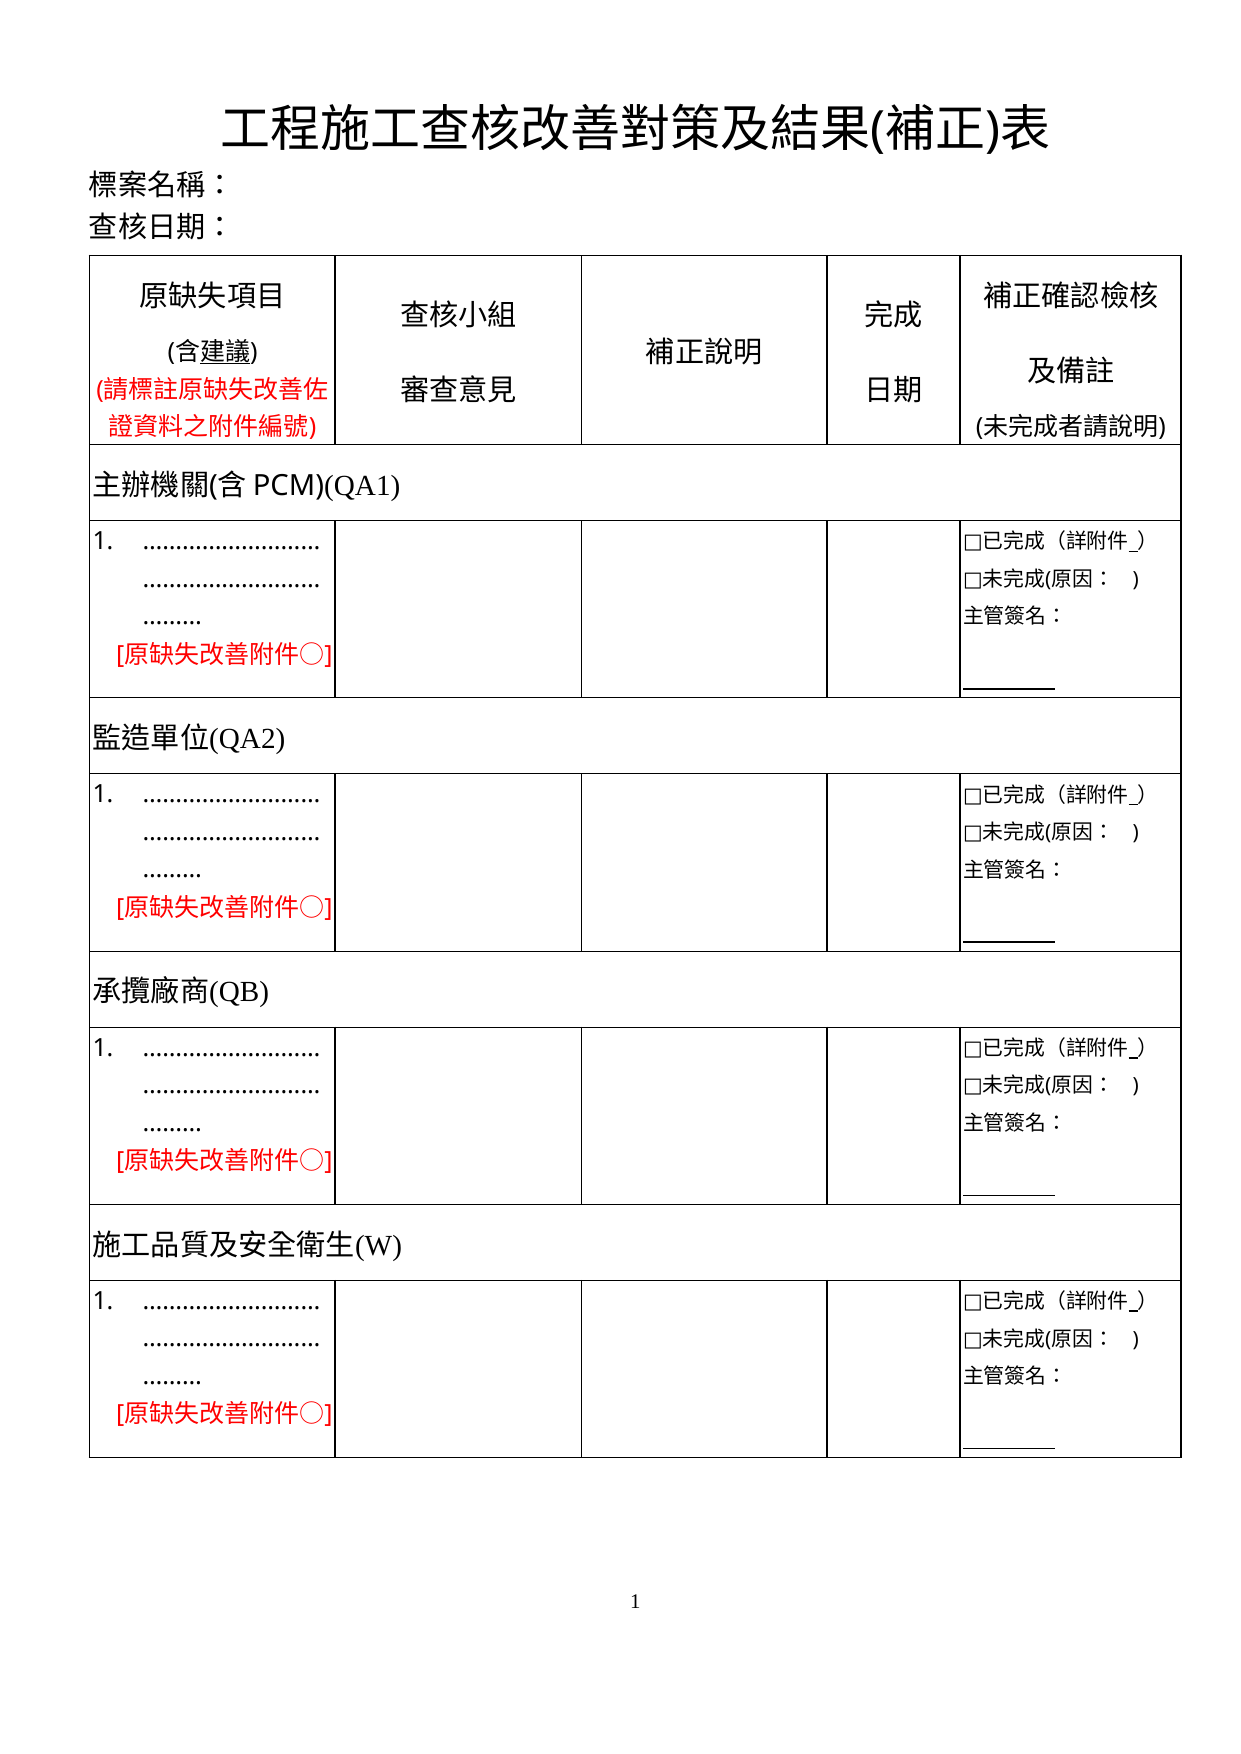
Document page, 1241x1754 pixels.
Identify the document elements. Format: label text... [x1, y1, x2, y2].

table_cell 施工品質及安全衛生(W) [90, 1205, 1180, 1280]
table_cell ……………………………………………………… [原缺失改善附件○] [90, 1028, 334, 1204]
table_cell [582, 774, 826, 951]
table_cell 主辦機關(含PCM)(QA1) [90, 445, 1180, 520]
table_header 完成 日期 [828, 256, 959, 443]
table_cell [828, 1281, 959, 1457]
table_header 補正確認檢核 及備註 (未完成者請說明) [961, 256, 1180, 443]
table_cell [828, 774, 959, 951]
table_header 原缺失項目 (含建議) (請標註原缺失改善佐證資料之附件編號) [90, 256, 334, 443]
table_cell [336, 774, 581, 951]
table_cell [336, 1028, 581, 1204]
table_cell □已完成（詳附件 ） □未完成(原因： ) 主管簽名： [961, 1281, 1180, 1457]
table_cell ……………………………………………………… [原缺失改善附件○] [90, 521, 334, 697]
table_cell [582, 1281, 826, 1457]
table_cell □已完成（詳附件 ） □未完成(原因： ) 主管簽名： [961, 521, 1180, 697]
table_header 補正說明 [582, 256, 826, 443]
table_cell 監造單位(QA2) [90, 698, 1180, 773]
table_cell [582, 521, 826, 697]
table_cell □已完成（詳附件 ） □未完成(原因： ) 主管簽名： [961, 774, 1180, 951]
table_cell ……………………………………………………… [原缺失改善附件○] [90, 774, 334, 951]
table_cell ……………………………………………………… [原缺失改善附件○] [90, 1281, 334, 1457]
table_cell [828, 521, 959, 697]
table_cell [336, 521, 581, 697]
table_cell [582, 1028, 826, 1204]
table_cell □已完成（詳附件 ） □未完成(原因： ) 主管簽名： [961, 1028, 1180, 1204]
table_cell [336, 1281, 581, 1457]
table_cell [828, 1028, 959, 1204]
table_header 查核小組 審查意見 [336, 256, 581, 443]
table_cell 承攬廠商(QB) [90, 952, 1180, 1027]
